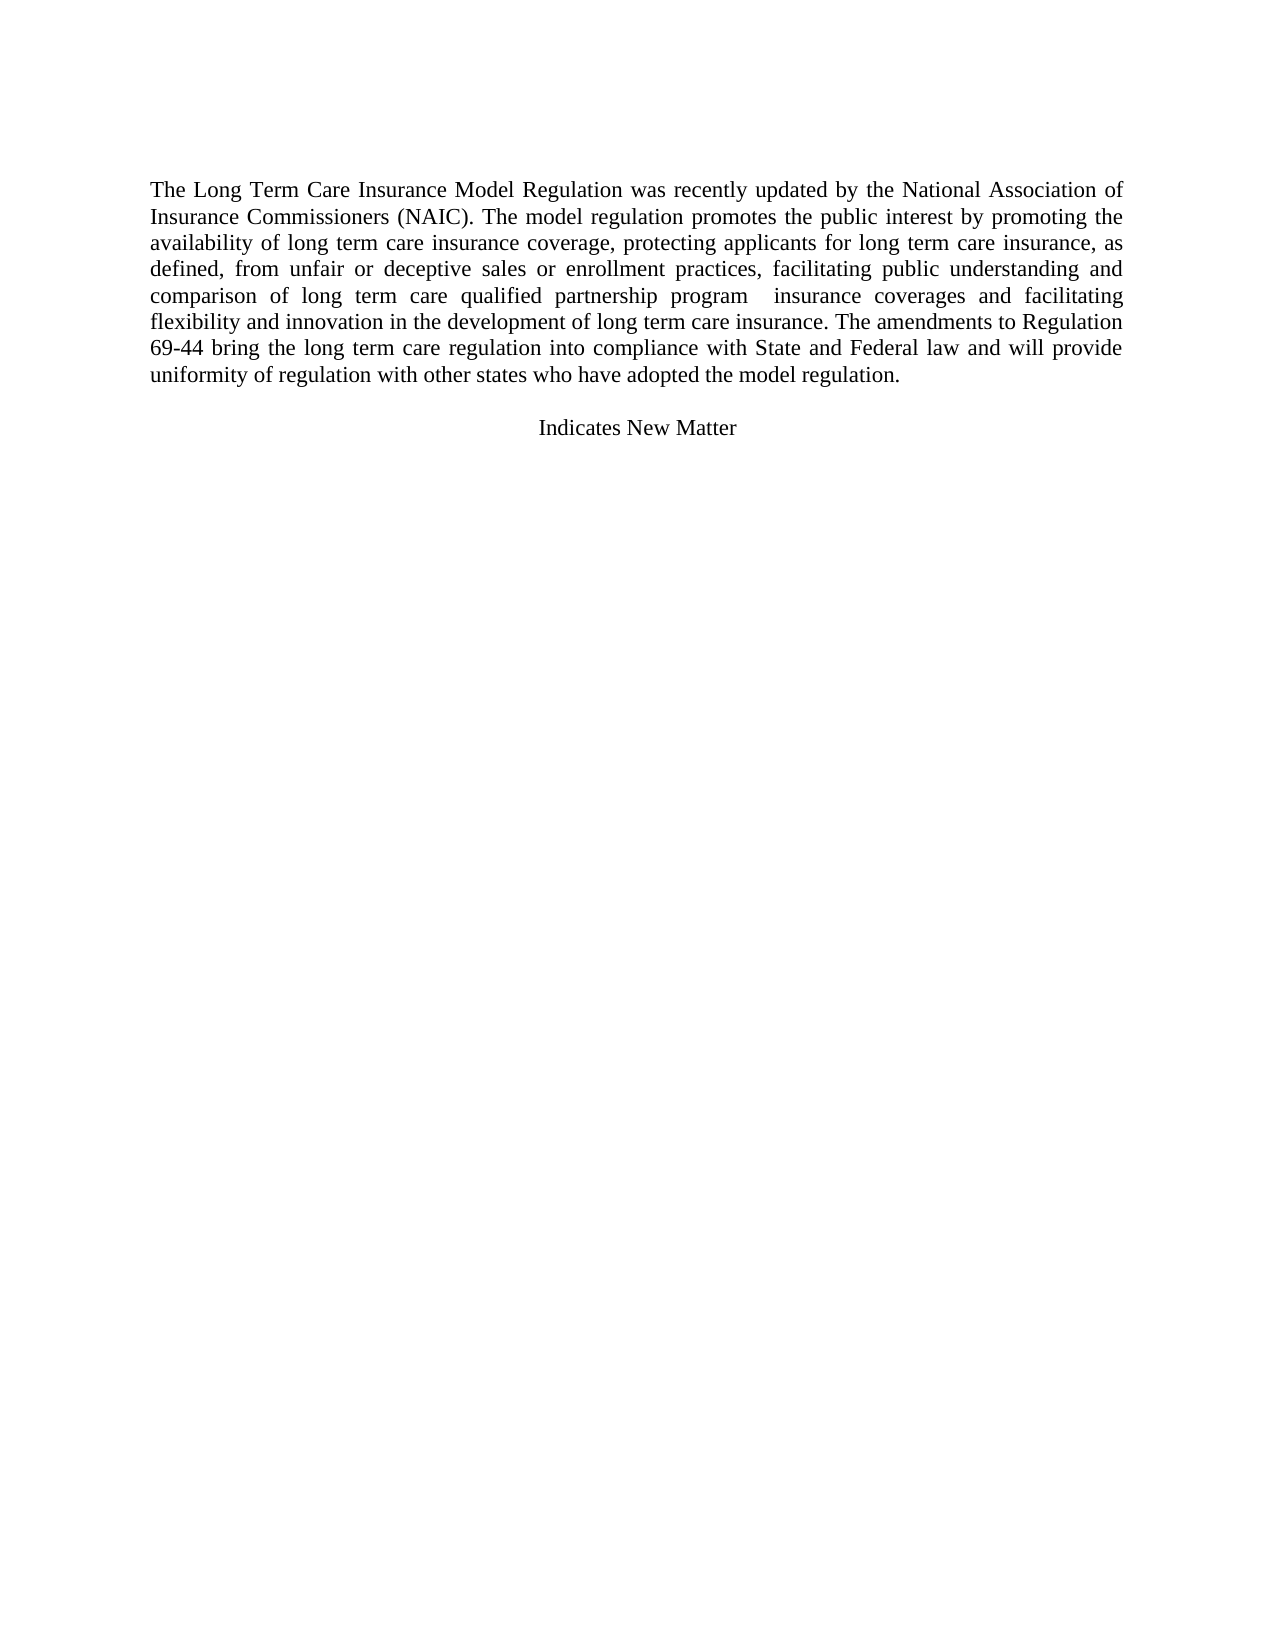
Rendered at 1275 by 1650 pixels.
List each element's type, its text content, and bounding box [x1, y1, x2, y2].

text Indicates New Matter [150, 413, 1125, 440]
text The Long Term Care Insurance Model Regulation was recently updated by the National Association of Insurance Commissioners (NAIC). The model regulation promotes the public interest by promoting the availability of long term care insurance coverage, protecting applicants for long term care insurance, as defined, from unfair or deceptive sales or enrollment practices, facilitating public understanding and comparison of long term care qualified partnership program insurance coverages and facilitating flexibility and innovation in the development of long term care insurance. The amendments to Regulation 69-44 bring the long term care regulation into compliance with State and Federal law and will provide uniformity of regulation with other states who have adopted the model regulation. [150, 176, 1125, 387]
